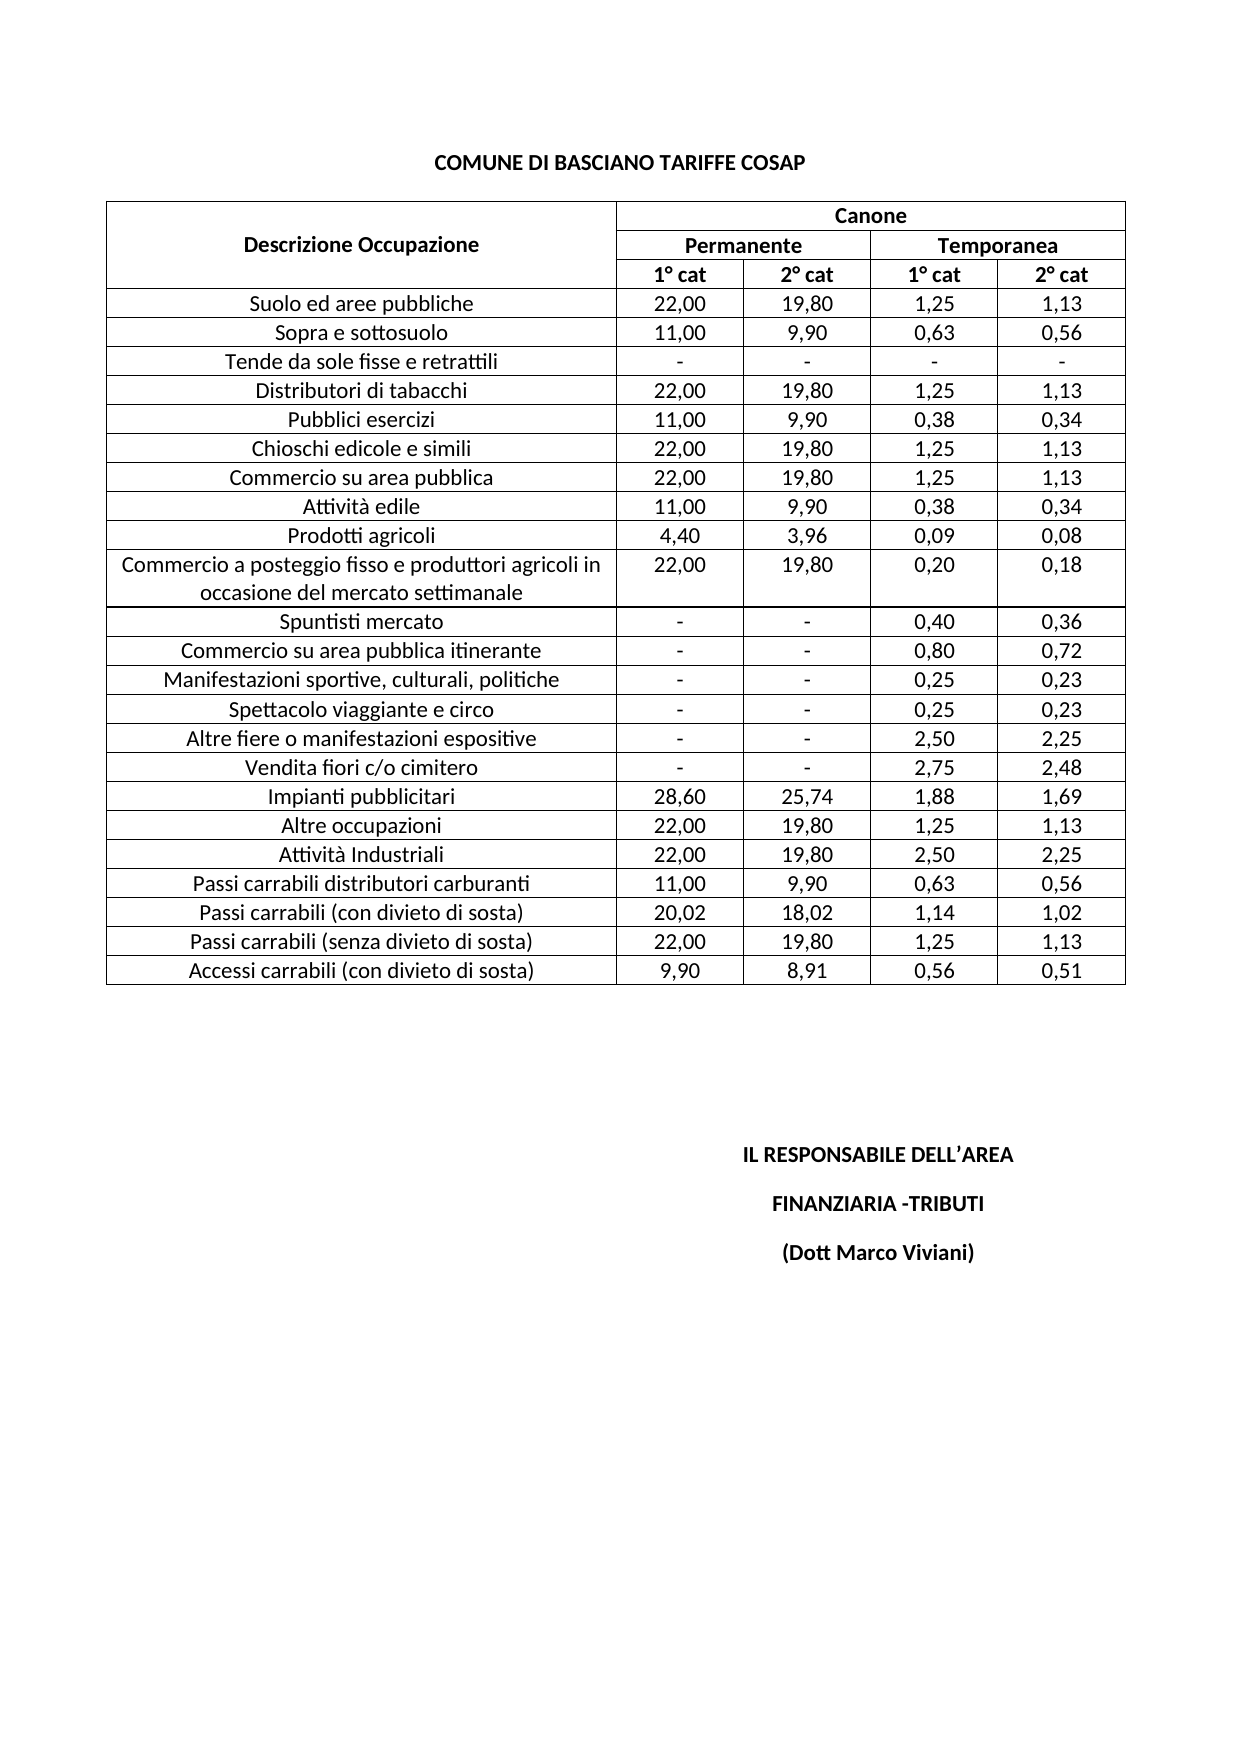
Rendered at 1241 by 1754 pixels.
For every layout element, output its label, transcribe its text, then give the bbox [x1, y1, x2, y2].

table_cell 1,25 [871, 927, 997, 955]
table_cell 0,08 [998, 521, 1125, 549]
table_cell 11,00 [617, 318, 743, 346]
table_cell Spuntisti mercato [107, 608, 616, 636]
table_cell Attività Industriali [107, 840, 616, 868]
table_cell 8,91 [744, 956, 870, 984]
table_cell 11,00 [617, 405, 743, 433]
table_cell 0,56 [998, 318, 1125, 346]
table_cell 0,56 [998, 869, 1125, 897]
table_cell 0,80 [871, 637, 997, 664]
table_cell - [744, 753, 870, 781]
table_cell 25,74 [744, 782, 870, 810]
table_header Canone [617, 202, 1125, 230]
table_cell 0,23 [998, 695, 1125, 723]
table_cell 1,14 [871, 898, 997, 926]
table_cell 11,00 [617, 869, 743, 897]
table_cell - [744, 347, 870, 375]
table_cell 0,25 [871, 666, 997, 694]
table_cell 2° cat [998, 260, 1125, 288]
table_cell 9,90 [744, 869, 870, 897]
table_cell 1,25 [871, 463, 997, 491]
table_cell Distributori di tabacchi [107, 376, 616, 404]
table_cell 19,80 [744, 550, 870, 606]
table_cell 19,80 [744, 927, 870, 955]
table_cell - [617, 753, 743, 781]
table_cell 1,13 [998, 463, 1125, 491]
table_cell 9,90 [744, 492, 870, 520]
table_cell Altre occupazioni [107, 811, 616, 839]
table_cell Accessi carrabili (con divieto di sosta) [107, 956, 616, 984]
text COMUNE DI BASCIANO TARIFFE COSAP [118, 148, 1122, 176]
table_cell - [744, 666, 870, 694]
table_cell 18,02 [744, 898, 870, 926]
table_cell - [617, 666, 743, 694]
table_cell 2° cat [744, 260, 870, 288]
table_cell 11,00 [617, 492, 743, 520]
table_cell 1° cat [871, 260, 997, 288]
table_cell Altre fiere o manifestazioni espositive [107, 724, 616, 752]
table_cell Commercio a posteggio fisso e produttori agricoli in occasione del mercato settimanale [107, 550, 616, 606]
table_cell Sopra e sottosuolo [107, 318, 616, 346]
table_cell Manifestazioni sportive, culturali, politiche [107, 666, 616, 694]
table_cell 1,25 [871, 289, 997, 317]
table_cell 3,96 [744, 521, 870, 549]
table_cell Tende da sole fisse e retrattili [107, 347, 616, 375]
table_cell 1,02 [998, 898, 1125, 926]
table_cell 22,00 [617, 550, 743, 606]
table_cell Impianti pubblicitari [107, 782, 616, 810]
table_cell - [871, 347, 997, 375]
table_cell Passi carrabili (senza divieto di sosta) [107, 927, 616, 955]
table_cell Commercio su area pubblica [107, 463, 616, 491]
table_cell 0,51 [998, 956, 1125, 984]
table_cell - [744, 695, 870, 723]
table_cell 0,56 [871, 956, 997, 984]
table_cell 1,13 [998, 434, 1125, 462]
table_cell - [998, 347, 1125, 375]
table_cell - [617, 724, 743, 752]
table_cell 19,80 [744, 840, 870, 868]
table_cell 19,80 [744, 434, 870, 462]
table_cell 2,50 [871, 724, 997, 752]
text (Dott Marco Viviani) [561, 1238, 1122, 1266]
table_cell - [744, 608, 870, 636]
table_cell - [617, 347, 743, 375]
table_cell 0,20 [871, 550, 997, 606]
table_cell Suolo ed aree pubbliche [107, 289, 616, 317]
table_cell Pubblici esercizi [107, 405, 616, 433]
table_cell 1,25 [871, 811, 997, 839]
table_cell 22,00 [617, 840, 743, 868]
table_cell 2,48 [998, 753, 1125, 781]
table_cell 1,69 [998, 782, 1125, 810]
table_cell Passi carrabili distributori carburanti [107, 869, 616, 897]
table_cell 19,80 [744, 463, 870, 491]
table_cell - [617, 695, 743, 723]
table_cell 0,40 [871, 608, 997, 636]
table_cell 4,40 [617, 521, 743, 549]
table_cell 0,18 [998, 550, 1125, 606]
table_cell - [617, 637, 743, 664]
table_cell 1° cat [617, 260, 743, 288]
table_cell - [744, 637, 870, 664]
table_cell 0,34 [998, 405, 1125, 433]
table_cell 28,60 [617, 782, 743, 810]
table_cell 0,09 [871, 521, 997, 549]
table_cell 20,02 [617, 898, 743, 926]
table_cell 0,34 [998, 492, 1125, 520]
table_cell 22,00 [617, 434, 743, 462]
table_cell 1,13 [998, 927, 1125, 955]
table_cell 9,90 [744, 318, 870, 346]
table_cell 0,36 [998, 608, 1125, 636]
table_cell 9,90 [744, 405, 870, 433]
table_cell 22,00 [617, 376, 743, 404]
table_cell 1,13 [998, 289, 1125, 317]
table_cell Vendita fiori c/o cimitero [107, 753, 616, 781]
table_cell 22,00 [617, 811, 743, 839]
table_cell 19,80 [744, 376, 870, 404]
table_cell Spettacolo viaggiante e circo [107, 695, 616, 723]
table_cell 2,50 [871, 840, 997, 868]
table_cell Attività edile [107, 492, 616, 520]
table_cell 2,25 [998, 724, 1125, 752]
table_cell 2,75 [871, 753, 997, 781]
text FINANZIARIA -TRIBUTI [561, 1189, 1122, 1217]
table_cell 1,13 [998, 376, 1125, 404]
table_cell - [744, 724, 870, 752]
table_cell 1,88 [871, 782, 997, 810]
table_cell 2,25 [998, 840, 1125, 868]
table_cell 0,72 [998, 637, 1125, 664]
table_cell Permanente [617, 231, 870, 259]
table_cell 0,63 [871, 869, 997, 897]
table_cell Commercio su area pubblica itinerante [107, 637, 616, 664]
table_cell 1,25 [871, 376, 997, 404]
text IL RESPONSABILE DELL’AREA [561, 1140, 1122, 1168]
table_cell 1,25 [871, 434, 997, 462]
table_cell 22,00 [617, 289, 743, 317]
table_cell 22,00 [617, 927, 743, 955]
table_cell 19,80 [744, 289, 870, 317]
table_cell 0,25 [871, 695, 997, 723]
table_cell 0,38 [871, 405, 997, 433]
table_cell 0,23 [998, 666, 1125, 694]
table_cell 22,00 [617, 463, 743, 491]
table_cell Chioschi edicole e simili [107, 434, 616, 462]
table_cell Prodotti agricoli [107, 521, 616, 549]
table_cell - [617, 608, 743, 636]
table_cell 9,90 [617, 956, 743, 984]
table_cell 19,80 [744, 811, 870, 839]
table_cell 0,38 [871, 492, 997, 520]
table_cell Temporanea [871, 231, 1125, 259]
table_cell 0,63 [871, 318, 997, 346]
table_cell Passi carrabili (con divieto di sosta) [107, 898, 616, 926]
table_header Descrizione Occupazione [107, 202, 616, 288]
table_cell 1,13 [998, 811, 1125, 839]
